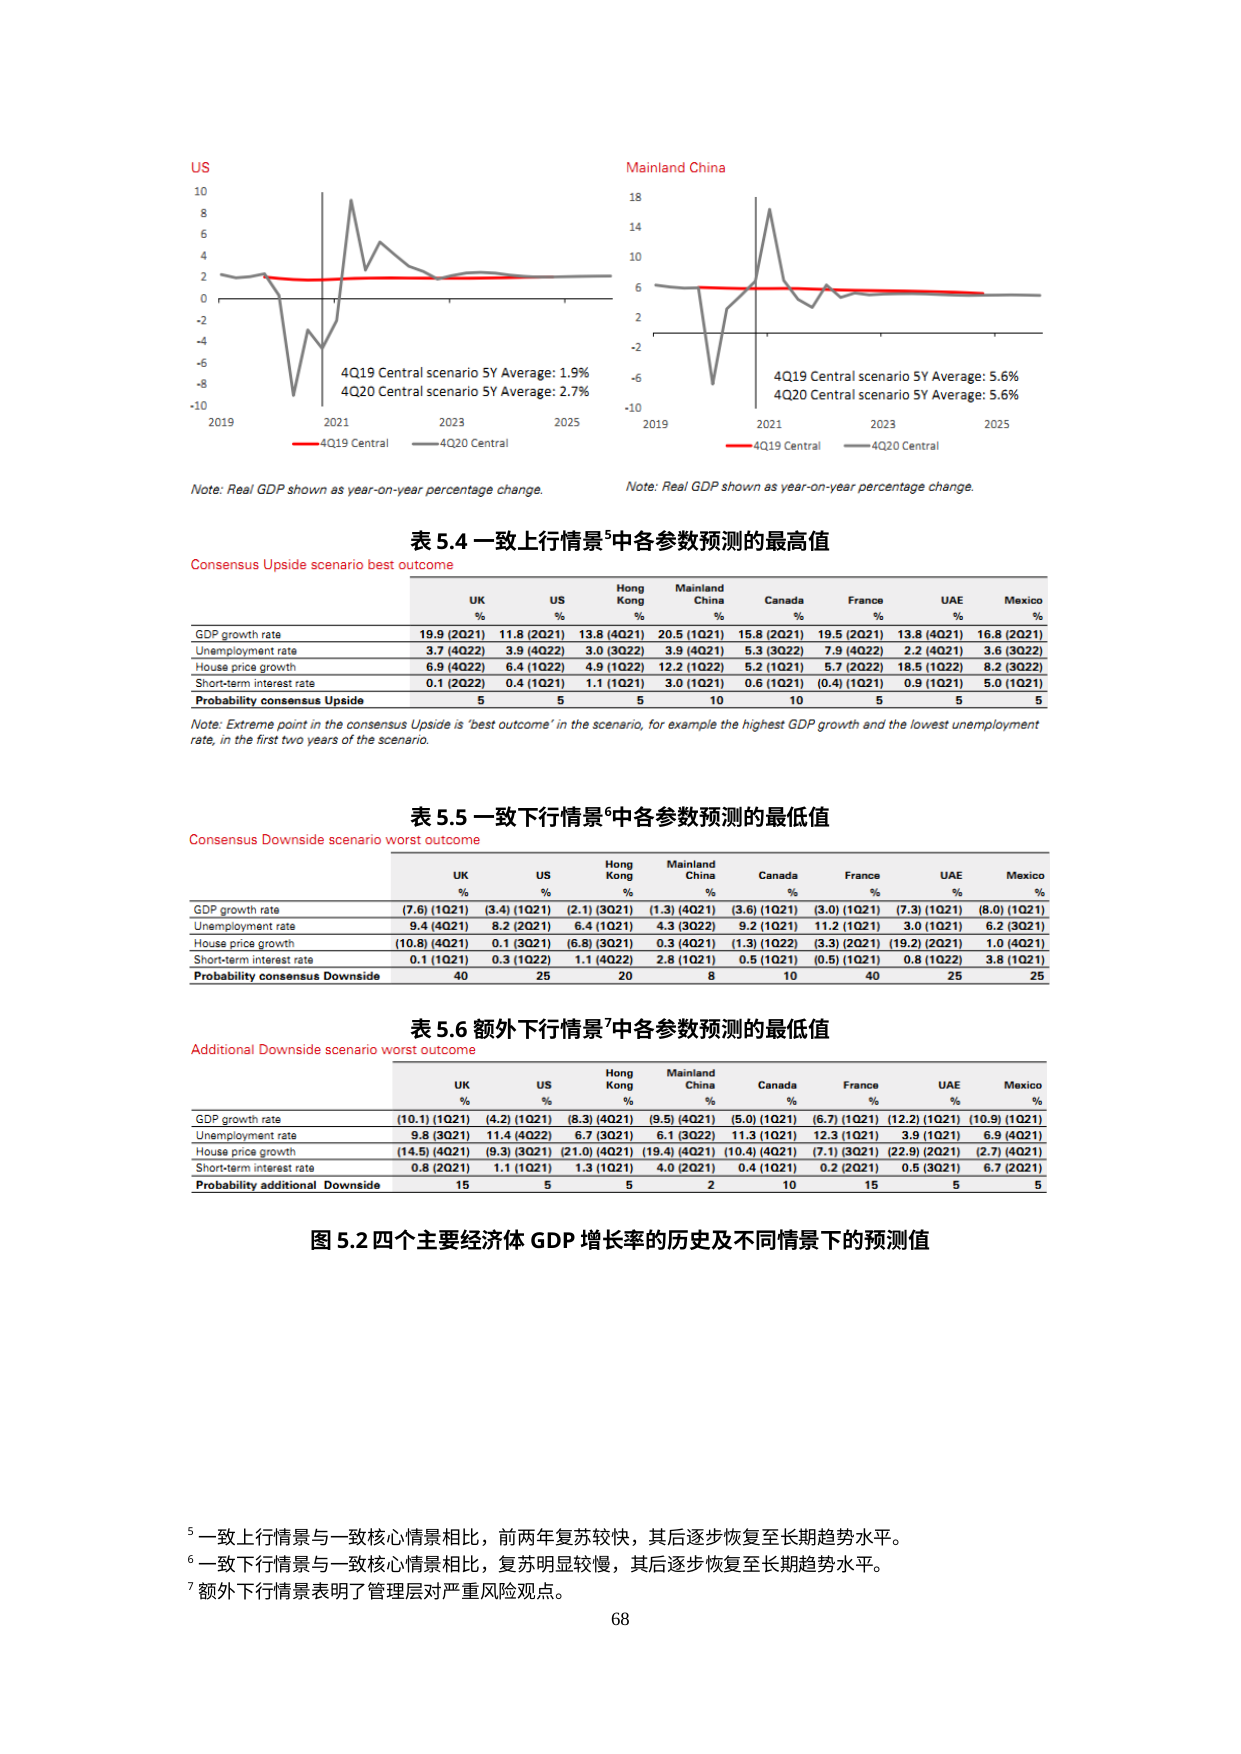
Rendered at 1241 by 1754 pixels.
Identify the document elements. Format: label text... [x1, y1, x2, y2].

picture [187, 556, 1053, 752]
text 表5.5 一致下行情景中各参数预测的最低值 [187, 800, 1053, 832]
text 表5.4 一致上行情景中各参数预测的最高值 [187, 524, 1053, 556]
text 表5.6 额外下行情景中各参数预测的最低值 [187, 1011, 1053, 1043]
picture [187, 832, 1053, 989]
picture [187, 1043, 1053, 1201]
text 图5.2四个主要经济体GDP增长率的历史及不同情景下的预测值 [187, 1222, 1053, 1255]
picture [187, 160, 1050, 497]
